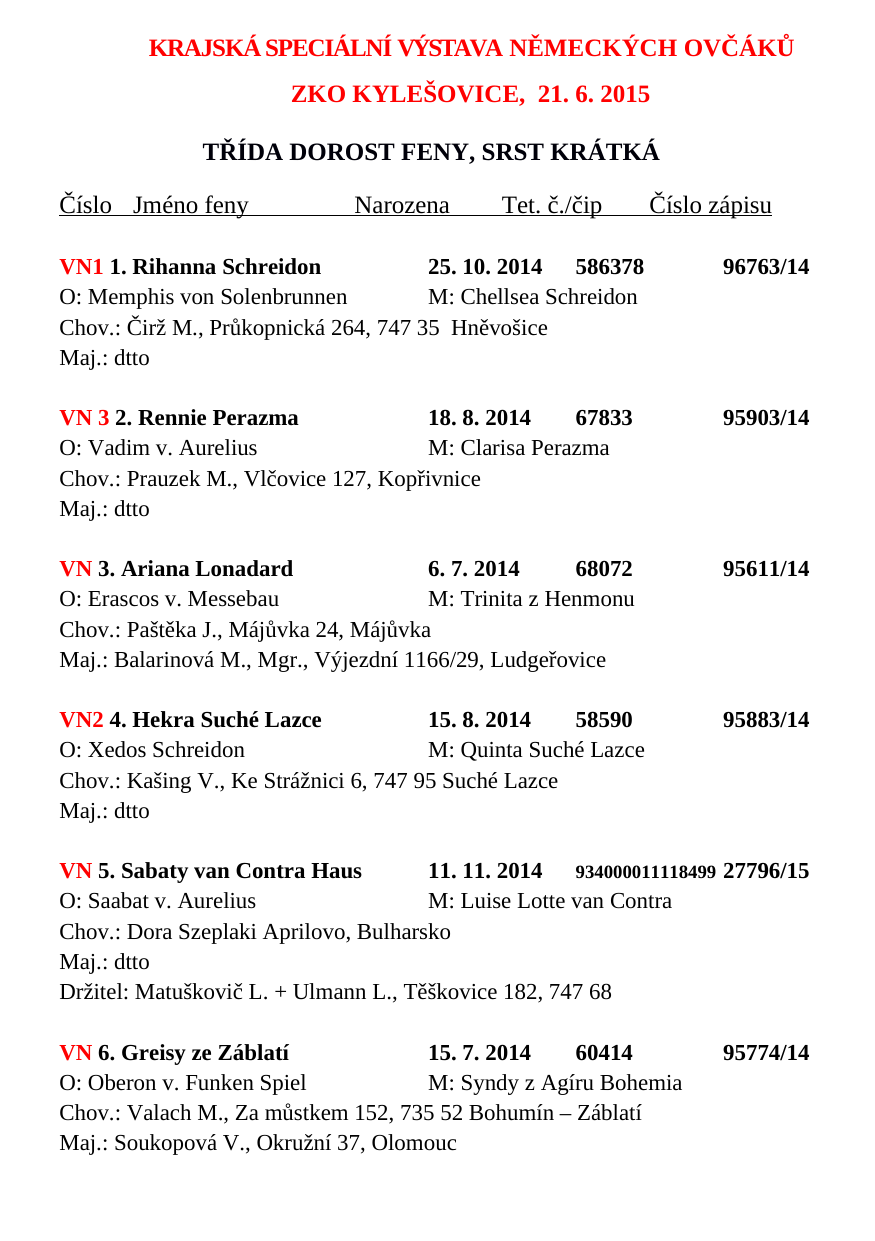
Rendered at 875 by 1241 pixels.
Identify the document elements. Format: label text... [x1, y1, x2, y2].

text O: Oberon v. Funken Spiel M: Syndy z Agíru Bohemia [59, 1069, 815, 1095]
text VN 3 2. Rennie Perazma 18. 8. 2014 67833 95903/14 [59, 404, 815, 431]
text VN2 4. Hekra Suché Lazce 15. 8. 2014 58590 95883/14 [59, 706, 815, 733]
text Chov.: Prauzek M., Vlčovice 127, Kopřivnice [59, 464, 815, 491]
text O: Saabat v. Aurelius M: Luise Lotte van Contra [59, 887, 815, 914]
text Maj.: Balarinová M., Mgr., Výjezdní 1166/29, Ludgeřovice [59, 646, 815, 672]
text VN1 1. Rihanna Schreidon 25. 10. 2014 586378 96763/14 [59, 253, 815, 279]
text Maj.: dtto [59, 495, 815, 521]
text O: Erascos v. Messebau M: Trinita z Henmonu [59, 585, 815, 612]
text O: Xedos Schreidon M: Quinta Suché Lazce [59, 736, 815, 763]
text Maj.: Soukopová V., Okružní 37, Olomouc [59, 1129, 815, 1156]
text O: Vadim v. Aurelius M: Clarisa Perazma [59, 434, 815, 461]
text Maj.: dtto [59, 797, 815, 823]
text Číslo Jméno feny Narozena Tet. č./čip Číslo zápisu [59, 190, 815, 219]
text Držitel: Matuškovič L. + Ulmann L., Těškovice 182, 747 68 [59, 978, 815, 1004]
text Chov.: Kašing V., Ke Strážnici 6, 747 95 Suché Lazce [59, 767, 815, 793]
text KRAJSKÁ SPECIÁLNÍ VÝSTAVA NĚMECKÝCH OVČÁKŮ [90, 33, 815, 62]
text O: Memphis von Solenbrunnen M: Chellsea Schreidon [59, 283, 815, 310]
text Chov.: Paštěka J., Májůvka 24, Májůvka [59, 616, 815, 642]
text VN 6. Greisy ze Záblatí 15. 7. 2014 60414 95774/14 [59, 1038, 815, 1065]
text Chov.: Čirž M., Průkopnická 264, 747 35 Hněvošice [59, 313, 815, 340]
text ZKO KYLEŠOVICE, 21. 6. 2015 [126, 79, 815, 108]
text Chov.: Valach M., Za můstkem 152, 735 52 Bohumín – Záblatí [59, 1099, 815, 1125]
text Chov.: Dora Szeplaki Aprilovo, Bulharsko [59, 918, 815, 944]
text Maj.: dtto [59, 948, 815, 974]
text Maj.: dtto [59, 344, 815, 370]
subtitle TŘÍDA DOROST FENY, SRST KRÁTKÁ [202, 137, 815, 166]
text VN 5. Sabaty van Contra Haus 11. 11. 2014 934000011118499 27796/15 [59, 857, 815, 884]
text VN 3. Ariana Lonadard 6. 7. 2014 68072 95611/14 [59, 555, 815, 582]
